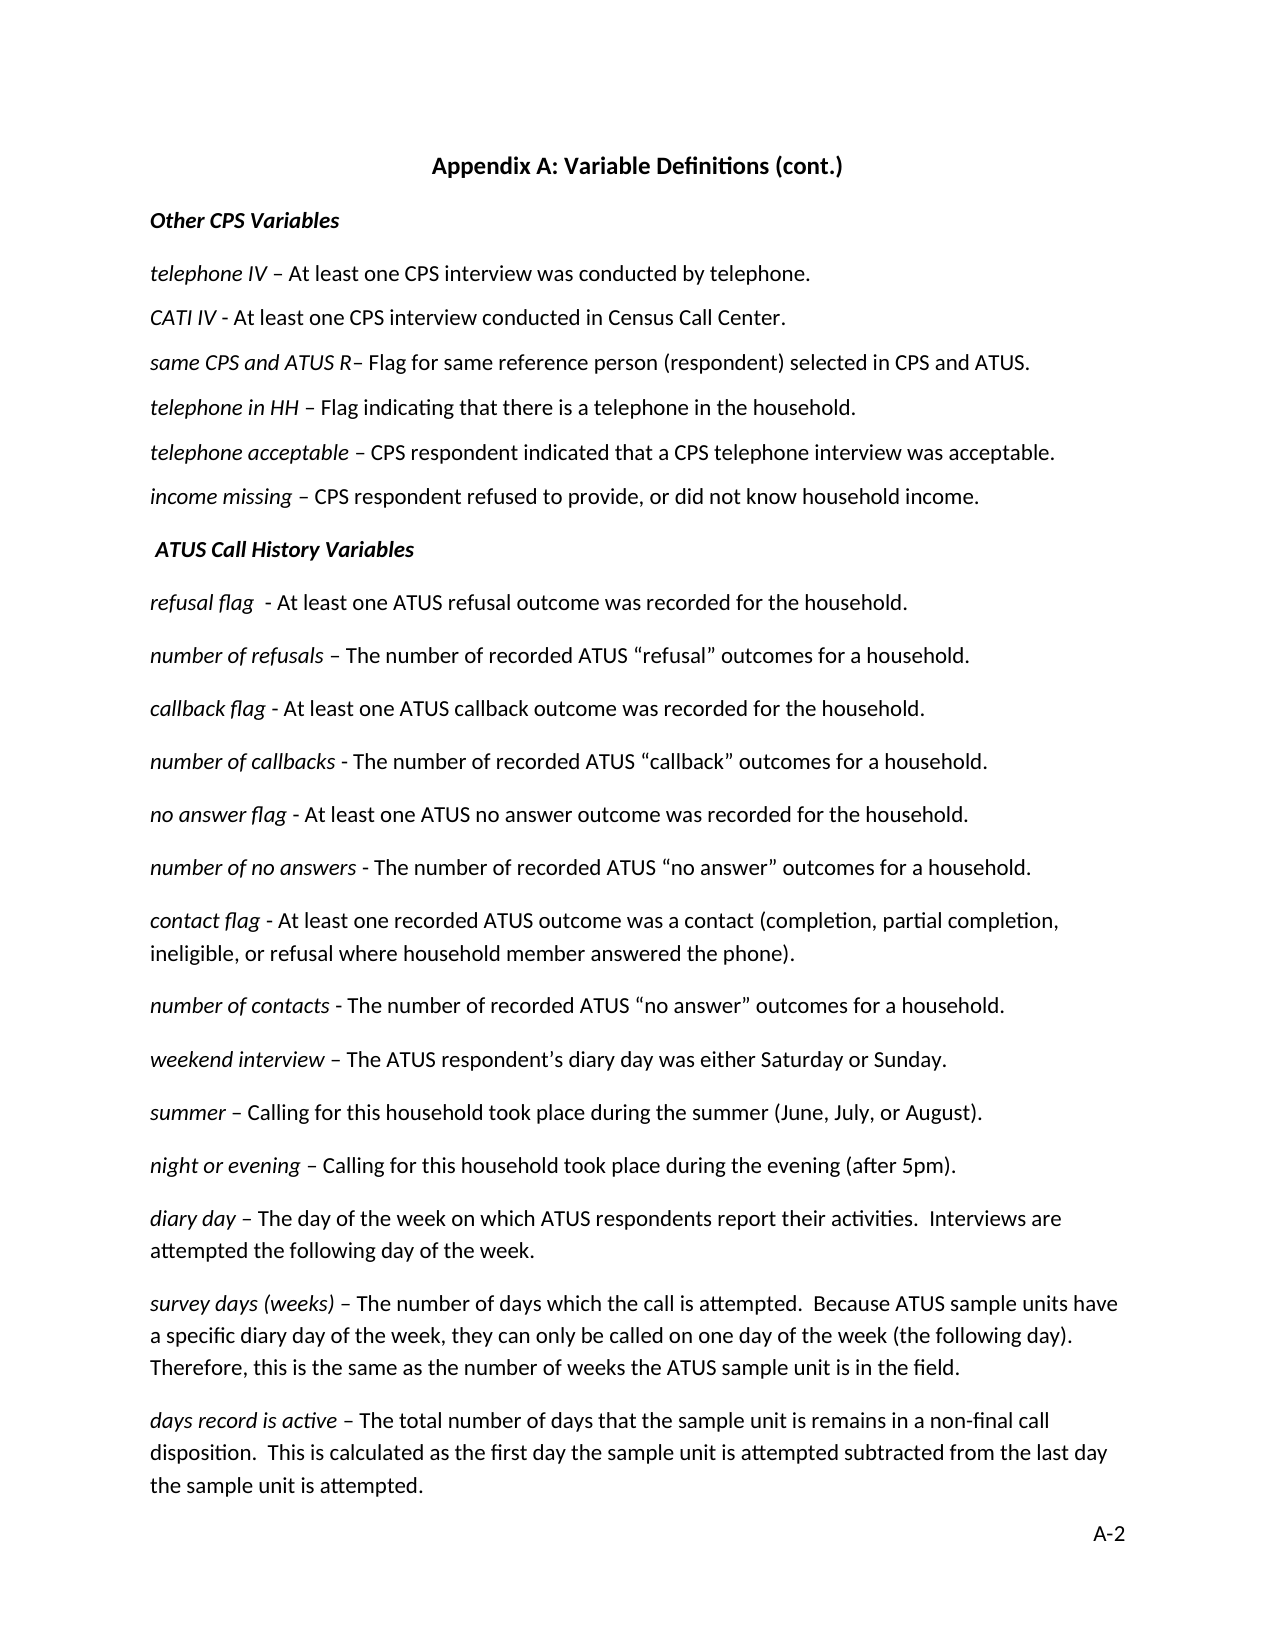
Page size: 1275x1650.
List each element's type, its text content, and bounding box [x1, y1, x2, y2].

text diary day – The day of the week on which ATUS respondents report their activities. Interviews are attempted the following day of the week. [150, 1204, 1125, 1264]
text callback flag - At least one ATUS callback outcome was recorded for the household. [150, 694, 1125, 722]
text weekend interview – The ATUS respondent’s diary day was either Saturday or Sunday. [150, 1045, 1125, 1073]
text contact flag - At least one recorded ATUS outcome was a contact (completion, partial completion, ineligible, or refusal where household member answered the phone). [150, 906, 1125, 967]
text no answer flag - At least one ATUS no answer outcome was recorded for the household. [150, 800, 1125, 828]
text refusal flag - At least one ATUS refusal outcome was recorded for the household. [150, 588, 1125, 616]
text CATI IV - At least one CPS interview conducted in Census Call Center. [150, 303, 1125, 332]
text number of callbacks - The number of recorded ATUS “callback” outcomes for a household. [150, 747, 1125, 775]
text same CPS and ATUS R– Flag for same reference person (respondent) selected in CPS and ATUS. [150, 348, 1125, 376]
text Appendix A: Variable Definitions (cont.) [150, 150, 1125, 181]
text ATUS Call History Variables [150, 535, 1125, 563]
text telephone in HH – Flag indicating that there is a telephone in the household. [150, 393, 1125, 421]
text survey days (weeks) – The number of days which the call is attempted. Because ATUS sample units have a specific diary day of the week, they can only be called on one day of the week (the following day). Therefore, this is the same as the number of weeks the ATUS sample unit is in the field. [150, 1289, 1125, 1381]
text Other CPS Variables [150, 206, 1125, 234]
text telephone acceptable – CPS respondent indicated that a CPS telephone interview was acceptable. [150, 438, 1125, 466]
text number of contacts - The number of recorded ATUS “no answer” outcomes for a household. [150, 992, 1125, 1020]
text income missing – CPS respondent refused to provide, or did not know household income. [150, 482, 1125, 510]
text telephone IV – At least one CPS interview was conducted by telephone. [150, 259, 1125, 287]
text summer – Calling for this household took place during the summer (June, July, or August). [150, 1098, 1125, 1126]
text days record is active – The total number of days that the sample unit is remains in a non-final call disposition. This is calculated as the first day the sample unit is attempted subtracted from the last day the sample unit is attempted. [150, 1406, 1125, 1499]
text number of refusals – The number of recorded ATUS “refusal” outcomes for a household. [150, 641, 1125, 669]
text night or evening – Calling for this household took place during the evening (after 5pm). [150, 1151, 1125, 1179]
text number of no answers - The number of recorded ATUS “no answer” outcomes for a household. [150, 853, 1125, 881]
